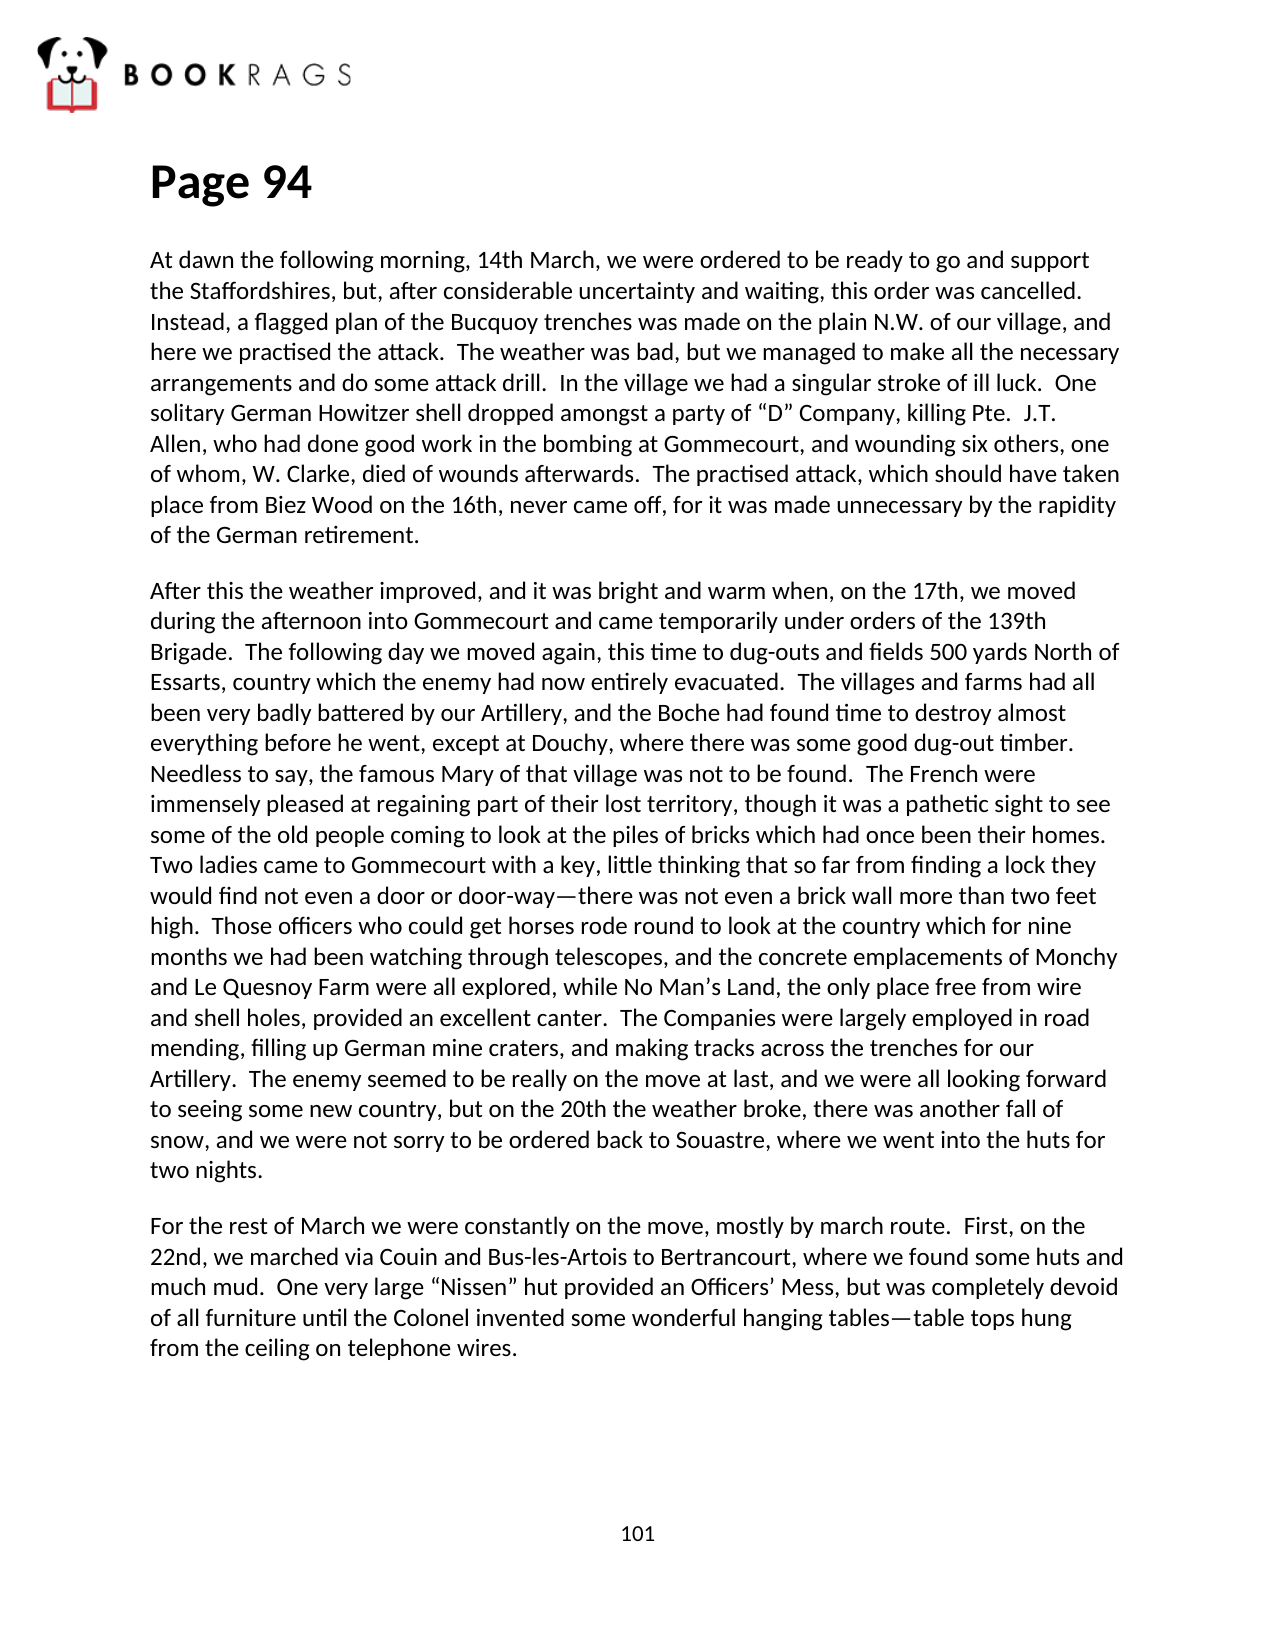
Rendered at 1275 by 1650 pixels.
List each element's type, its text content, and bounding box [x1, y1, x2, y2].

picture [37, 37, 351, 113]
text For the rest of March we were constantly on the move, mostly by march route. First, on the 22nd, we marched via Couin and Bus-les-Artois to Bertrancourt, where we found some huts and much mud. One very large “Nissen” hut provided an Officers’ Mess, but was completely devoid of all furniture until the Colonel invented some wonderful hanging tables—­table tops hung from the ceiling on telephone wires. [150, 1210, 1125, 1363]
text After this the weather improved, and it was bright and warm when, on the 17th, we moved during the afternoon into Gommecourt and came temporarily under orders of the 139th Brigade. The following day we moved again, this time to dug-outs and fields 500 yards North of Essarts, country which the enemy had now entirely evacuated. The villages and farms had all been very badly battered by our Artillery, and the Boche had found time to destroy almost everything before he went, except at Douchy, where there was some good dug-out timber. Needless to say, the famous Mary of that village was not to be found. The French were immensely pleased at regaining part of their lost territory, though it was a pathetic sight to see some of the old people coming to look at the piles of bricks which had once been their homes. Two ladies came to Gommecourt with a key, little thinking that so far from finding a lock they would find not even a door or door-way—­there was not even a brick wall more than two feet high. Those officers who could get horses rode round to look at the country which for nine months we had been watching through telescopes, and the concrete emplacements of Monchy and Le Quesnoy Farm were all explored, while No Man’s Land, the only place free from wire and shell holes, provided an excellent canter. The Companies were largely employed in road mending, filling up German mine craters, and making tracks across the trenches for our Artillery. The enemy seemed to be really on the move at last, and we were all looking forward to seeing some new country, but on the 20th the weather broke, there was another fall of snow, and we were not sorry to be ordered back to Souastre, where we went into the huts for two nights. [150, 575, 1125, 1185]
text Page 94 [150, 150, 1125, 211]
text At dawn the following morning, 14th March, we were ordered to be ready to go and support the Staffordshires, but, after considerable uncertainty and waiting, this order was cancelled. Instead, a flagged plan of the Bucquoy trenches was made on the plain N.W. of our village, and here we practised the attack. The weather was bad, but we managed to make all the necessary arrangements and do some attack drill. In the village we had a singular stroke of ill luck. One solitary German Howitzer shell dropped amongst a party of “D” Company, killing Pte. J.T. Allen, who had done good work in the bombing at Gommecourt, and wounding six others, one of whom, W. Clarke, died of wounds afterwards. The practised attack, which should have taken place from Biez Wood on the 16th, never came off, for it was made unnecessary by the rapidity of the German retirement. [150, 244, 1125, 550]
